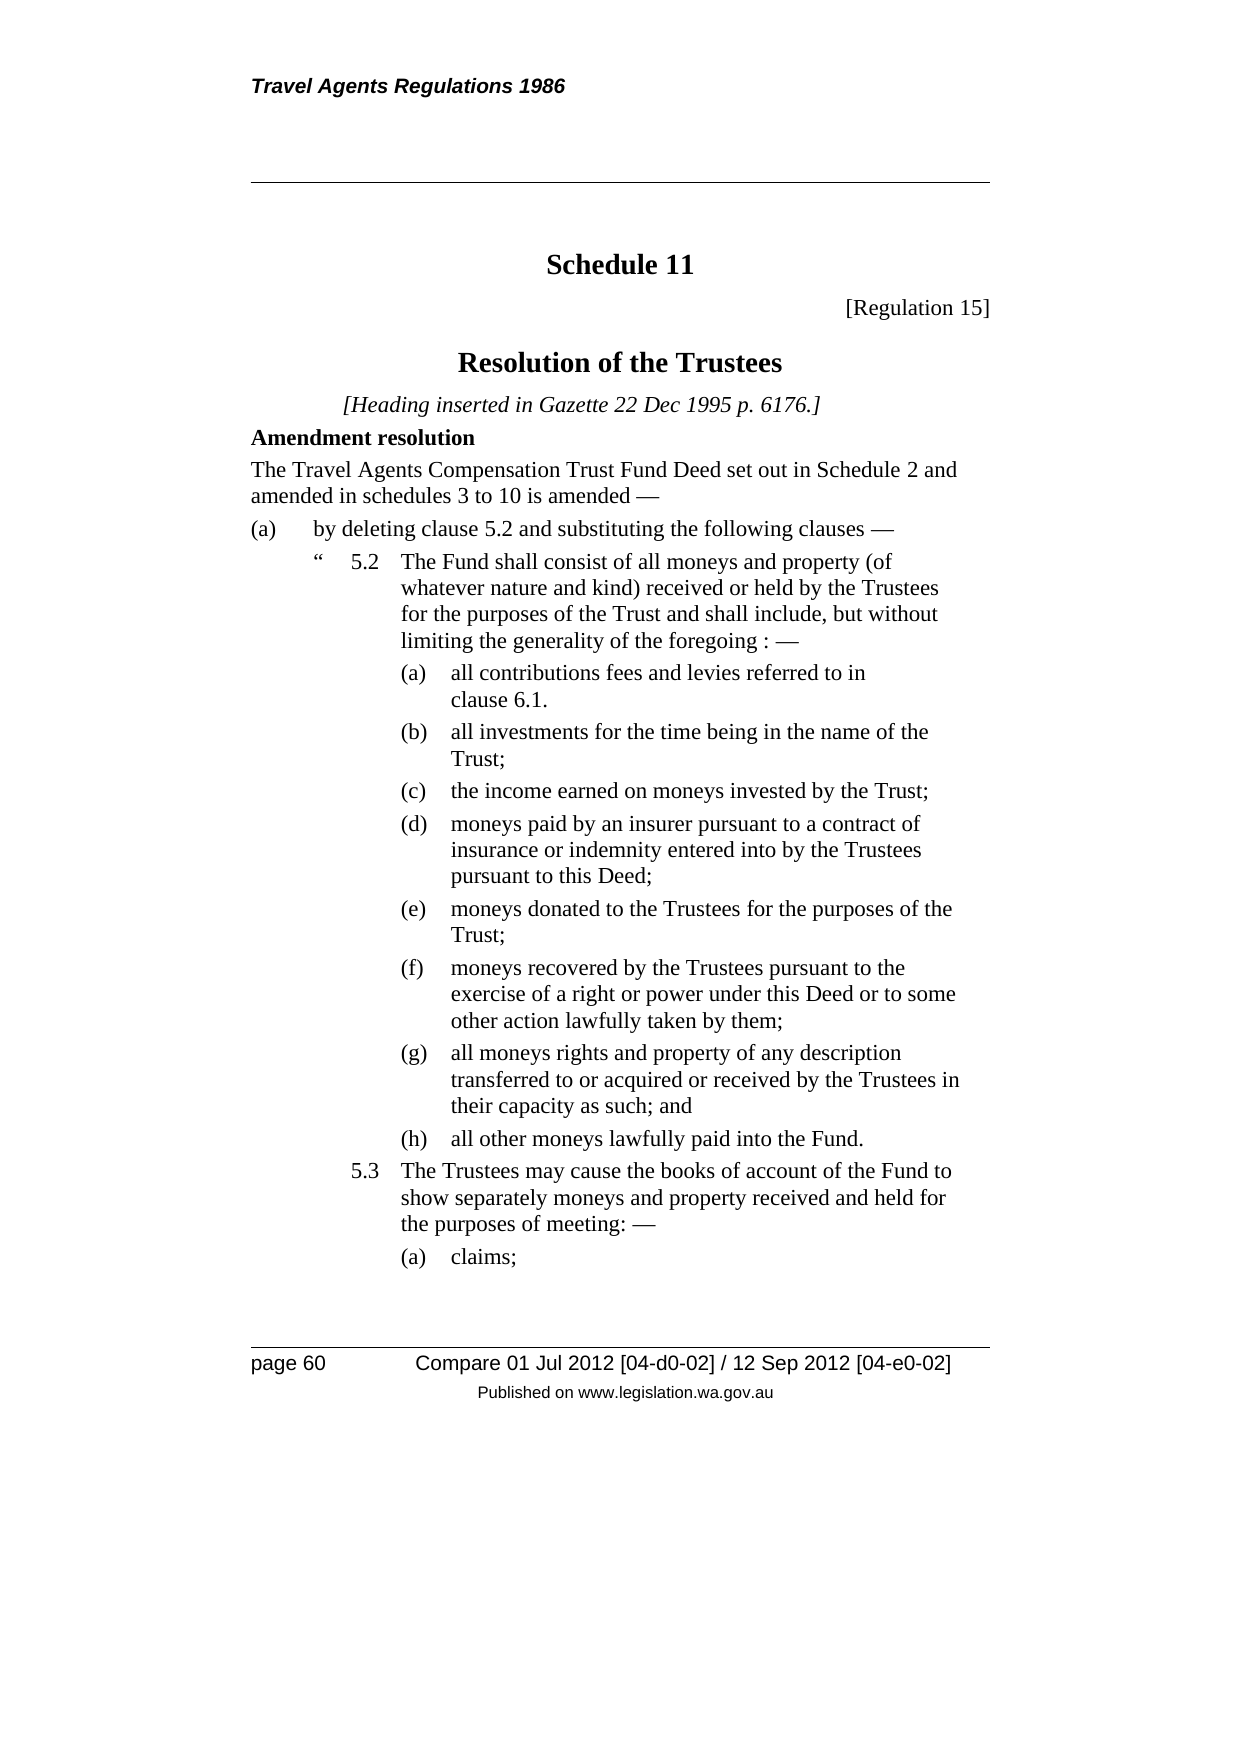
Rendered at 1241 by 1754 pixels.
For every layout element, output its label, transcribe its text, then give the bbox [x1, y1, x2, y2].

text (g) all moneys rights and property of any description transferred to or acquired or received by the Trustees in their capacity as such; and [251, 1039, 963, 1118]
text [Regulation 15] [251, 293, 990, 320]
subtitle Schedule 11 [251, 247, 990, 281]
text (a) claims; [251, 1243, 963, 1269]
text (d) moneys paid by an insurer pursuant to a contract of insurance or indemnity entered into by the Trustees pursuant to this Deed; [251, 810, 963, 889]
text (a) all contributions fees and levies referred to in clause 6.1. [251, 659, 963, 712]
text (f) moneys recovered by the Trustees pursuant to the exercise of a right or power under this Deed or to some other action lawfully taken by them; [251, 954, 963, 1033]
text (b) all investments for the time being in the name of the Trust; [251, 718, 963, 771]
subtitle Resolution of the Trustees [251, 345, 990, 378]
text “ 5.2 The Fund shall consist of all moneys and property (of whatever nature and kind) received or held by the Trustees for the purposes of the Trust and shall include, but without limiting the generality of the foregoing : — [251, 548, 963, 653]
subtitle [Heading inserted in Gazette 22 Dec 1995 p. 6176.] [251, 391, 990, 417]
text (a) by deleting clause 5.2 and substituting the following clauses — [251, 515, 990, 541]
text The Travel Agents Compensation Trust Fund Deed set out in Schedule 2 and amended in schedules 3 to 10 is amended — [251, 456, 990, 509]
text 5.3 The Trustees may cause the books of account of the Fund to show separately moneys and property received and held for the purposes of meeting: — [251, 1157, 963, 1236]
text (h) all other moneys lawfully paid into the Fund. [251, 1125, 963, 1151]
text Amendment resolution [251, 423, 990, 450]
text (e) moneys donated to the Trustees for the purposes of the Trust; [251, 895, 963, 948]
text (c) the income earned on moneys invested by the Trust; [251, 777, 963, 804]
